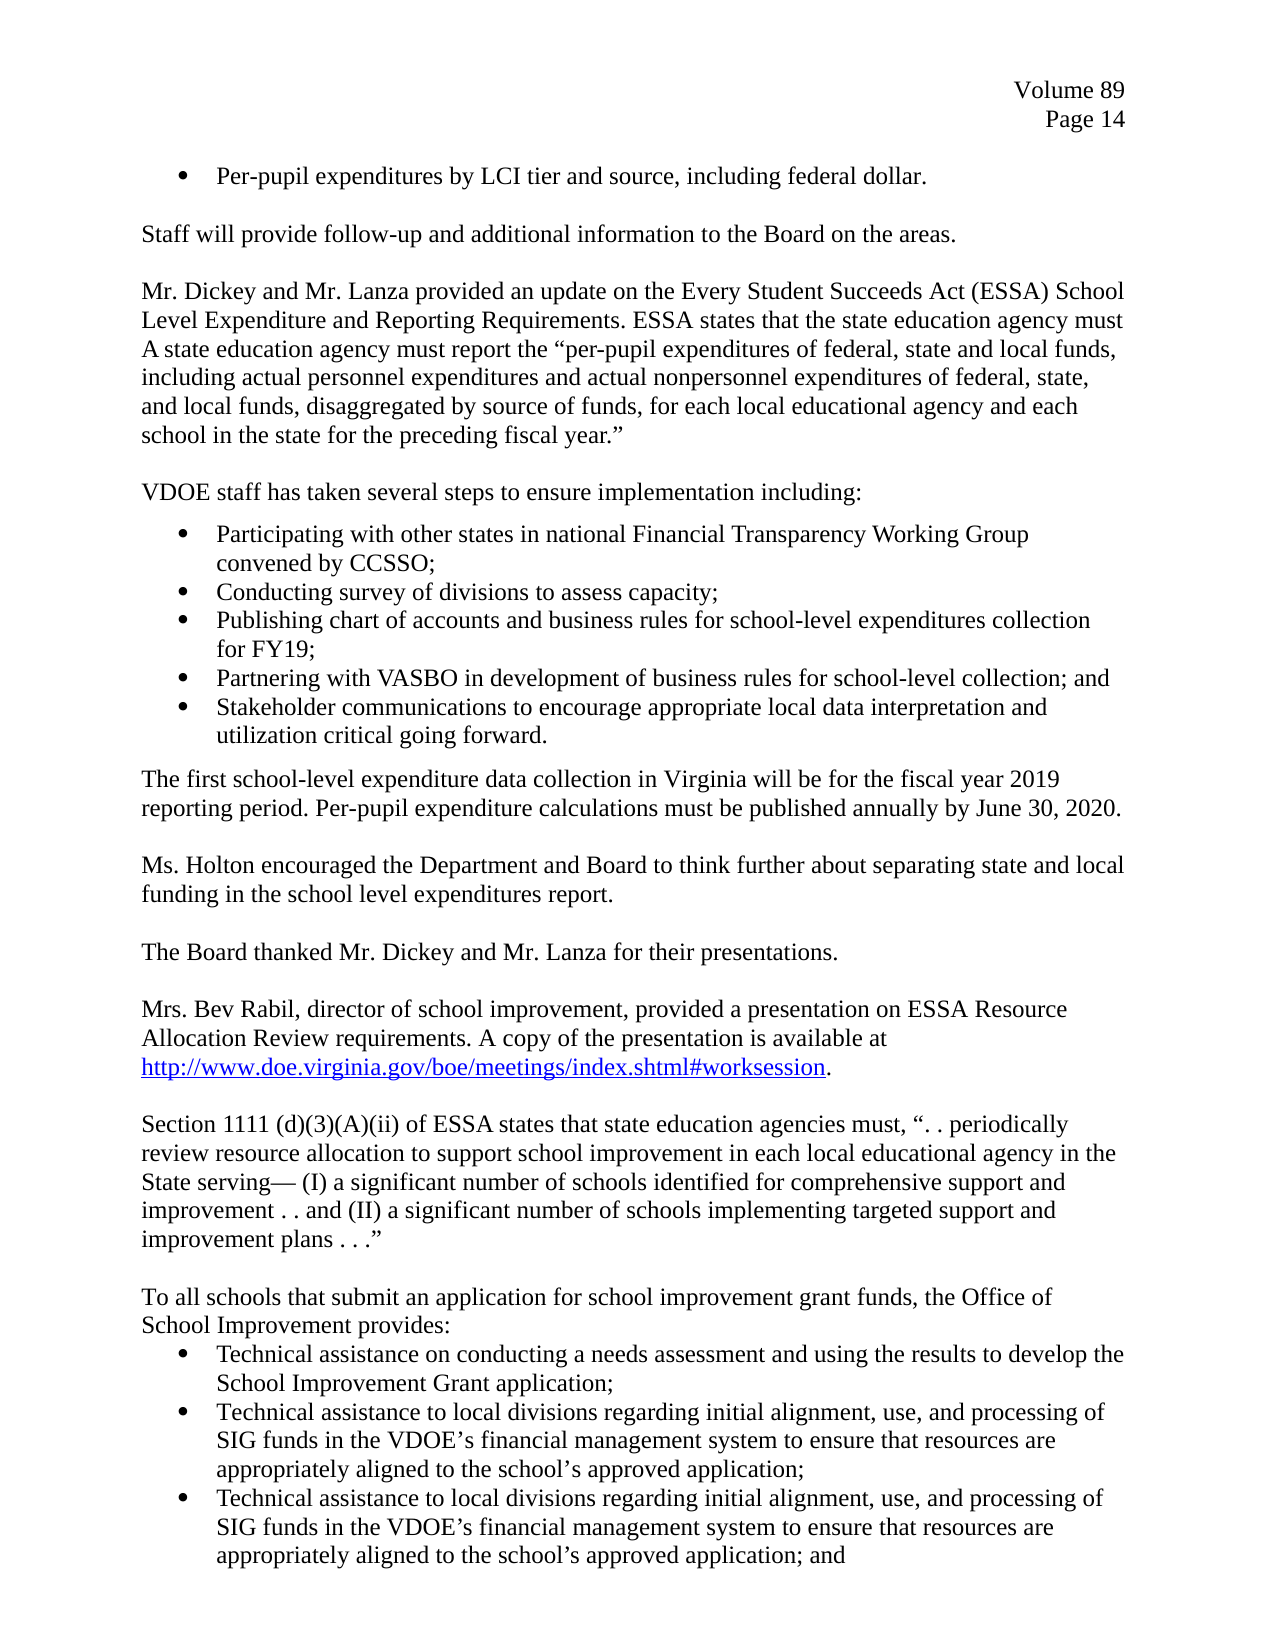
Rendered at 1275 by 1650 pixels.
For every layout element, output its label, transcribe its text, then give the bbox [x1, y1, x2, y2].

list Publishing chart of accounts and business rules for school-level expenditures collection for FY19; [178, 606, 1125, 663]
list Conducting survey of divisions to assess capacity; [178, 577, 1125, 606]
list Participating with other states in national Financial Transparency Working Group convened by CCSSO; [178, 519, 1125, 577]
list Technical assistance to local divisions regarding initial alignment, use, and processing of SIG funds in the VDOE’s financial management system to ensure that resources are appropriately aligned to the school’s approved application; and [178, 1483, 1125, 1569]
list Technical assistance on conducting a needs assessment and using the results to develop the School Improvement Grant application; [178, 1339, 1125, 1397]
list Partnering with VASBO in development of business rules for school-level collection; and [178, 663, 1125, 692]
text Mrs. Bev Rabil, director of school improvement, provided a presentation on ESSA Resource Allocation Review requirements. A copy of the presentation is available at http://www.doe.virginia.gov/boe/meetings/index.shtml#worksession. [141, 994, 1125, 1081]
text VDOE staff has taken several steps to ensure implementation including: [141, 477, 1125, 506]
text The first school-level expenditure data collection in Virginia will be for the fiscal year 2019 reporting period. Per-pupil expenditure calculations must be published annually by June 30, 2020. [141, 764, 1125, 822]
text Ms. Holton encouraged the Department and Board to think further about separating state and local funding in the school level expenditures report. The Board thanked Mr. Dickey and Mr. Lanza for their presentations. [141, 851, 1125, 966]
list Technical assistance to local divisions regarding initial alignment, use, and processing of SIG funds in the VDOE’s financial management system to ensure that resources are appropriately aligned to the school’s approved application; [178, 1397, 1125, 1483]
list Per-pupil expenditures by LCI tier and source, including federal dollar. [178, 161, 1125, 190]
list Stakeholder communications to encourage appropriate local data interpretation and utilization critical going forward. [178, 692, 1125, 751]
text Section 1111 (d)(3)(A)(ii) of ESSA states that state education agencies must, “. . periodically review resource allocation to support school improvement in each local educational agency in the State serving— (I) a significant number of schools identified for comprehensive support and improvement . . and (II) a significant number of schools implementing targeted support and improvement plans . . .” [141, 1109, 1125, 1253]
text Staff will provide follow-up and additional information to the Board on the areas. [141, 219, 1125, 247]
text Mr. Dickey and Mr. Lanza provided an update on the Every Student Succeeds Act (ESSA) School Level Expenditure and Reporting Requirements. ESSA states that the state education agency must A state education agency must report the “per-pupil expenditures of federal, state and local funds, including actual personnel expenditures and actual nonpersonnel expenditures of federal, state, and local funds, disaggregated by source of funds, for each local educational agency and each school in the state for the preceding fiscal year.” [141, 276, 1125, 449]
text To all schools that submit an application for school improvement grant funds, the Office of School Improvement provides: [141, 1282, 1125, 1339]
